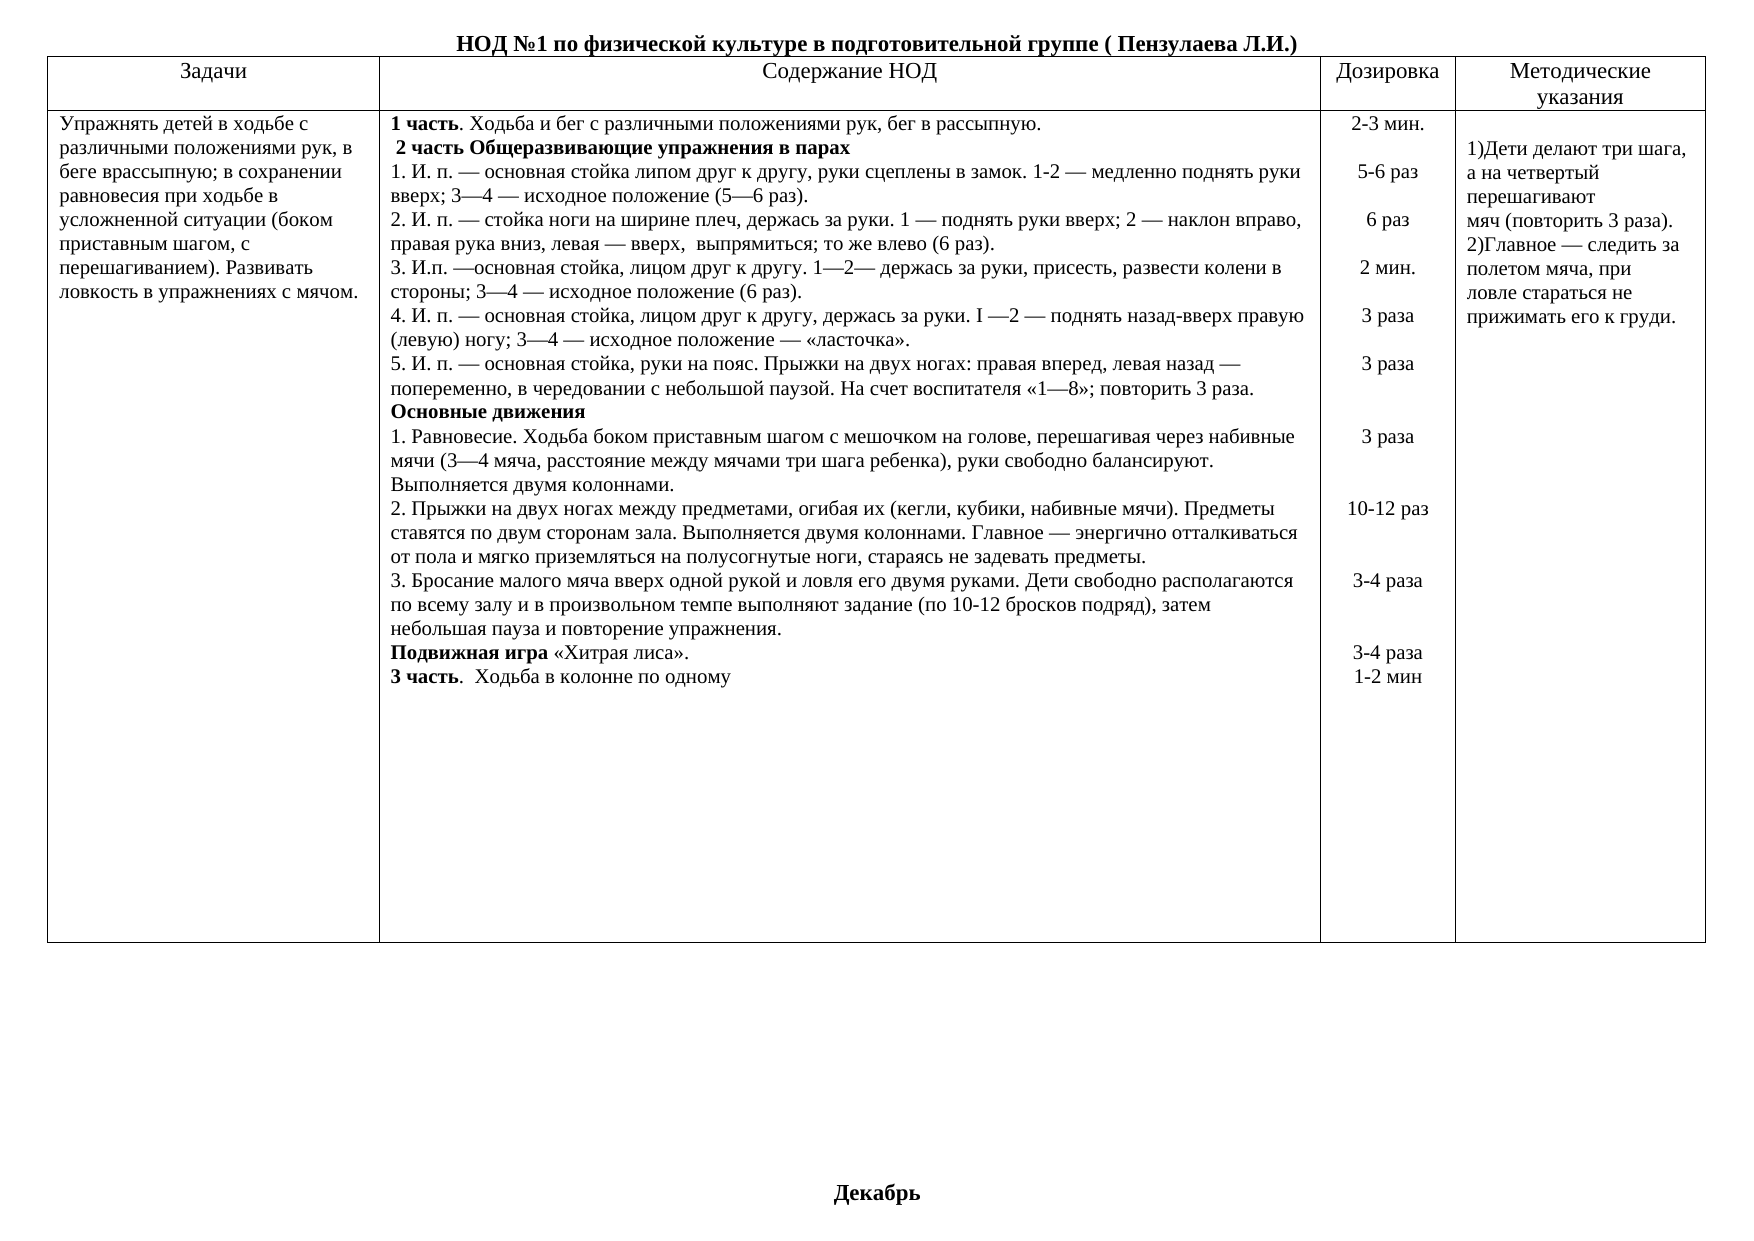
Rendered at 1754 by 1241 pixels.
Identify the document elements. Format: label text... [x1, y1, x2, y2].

table_header Задачи [48, 57, 379, 110]
table_header Методические указания [1456, 57, 1705, 110]
table_cell Упражнять детей в ходьбе с различными положениями рук, в беге врассыпную; в сохранении равновесия при ходьбе в усложненной ситуации (боком приставным шагом, с перешагиванием). Развивать ловкость в упражнениях с мячом. [48, 111, 379, 942]
table_header Содержание НОД [380, 57, 1320, 110]
text Декабрь [59, 1179, 1695, 1205]
table_header Дозировка [1321, 57, 1455, 110]
table_cell [1456, 111, 1705, 135]
text НОД №1 по физической культуре в подготовительной группе ( Пензулаева Л.И.) [59, 29, 1695, 56]
table_cell 1)Дети делают три шага, а на четвертый перешагивают мяч (повторить 3 раза). 2)Главное — следить за полетом мяча, при ловле стараться не прижимать его к груди. [1456, 135, 1705, 942]
table_cell 1 часть. Ходьба и бег с различными положениями рук, бег в рассыпную. 2 часть Общеразвивающие упражнения в парах 1. И. п. — основная стойка липом друг к другу, руки сцеплены в замок. 1-2 — медленно поднять руки вверх; 3—4 — исходное положение (5—6 раз). 2. И. п. — стойка ноги на ширине плеч, держась за руки. 1 — поднять руки вверх; 2 — наклон вправо, правая рука вниз, левая — вверх, выпрямиться; то же влево (6 раз). 3. И.п. —основная стойка, лицом друг к другу. 1—2— держась за руки, присесть, развести колени в стороны; 3—4 — исходное положение (6 раз). 4. И. п. — основная стойка, лицом друг к другу, держась за руки. I —2 — поднять назад-вверх правую (левую) ногу; 3—4 — исходное положение — «ласточка». 5. И. п. — основная стойка, руки на пояс. Прыжки на двух ногах: правая вперед, левая назад — попеременно, в чередовании с небольшой паузой. На счет воспитателя «1—8»; повторить 3 раза. Основные движения 1. Равновесие. Ходьба боком приставным шагом с мешочком на голове, перешагивая через набивные мячи (3—4 мяча, расстояние между мячами три шага ребенка), руки свободно балансируют. Выполняется двумя колоннами. 2. Прыжки на двух ногах между предметами, огибая их (кегли, кубики, набивные мячи). Предметы ставятся по двум сторонам зала. Выполняется двумя колоннами. Главное — энергично отталкиваться от пола и мягко приземляться на полусогнутые ноги, стараясь не задевать предметы. 3. Бросание малого мяча вверх одной рукой и ловля его двумя руками. Дети свободно располагаются по всему залу и в произвольном темпе выполняют задание (по 10-12 бросков подряд), затем небольшая пауза и повторение упражнения. Подвижная игра «Хитрая лиса». 3 часть. Ходьба в колонне по одному [380, 111, 1320, 942]
table_cell 2-3 мин. 5-6 раз 6 раз 2 мин. 3 раза 3 раза 3 раза 10-12 раз 3-4 раза 3-4 раза 1-2 мин [1321, 111, 1455, 942]
